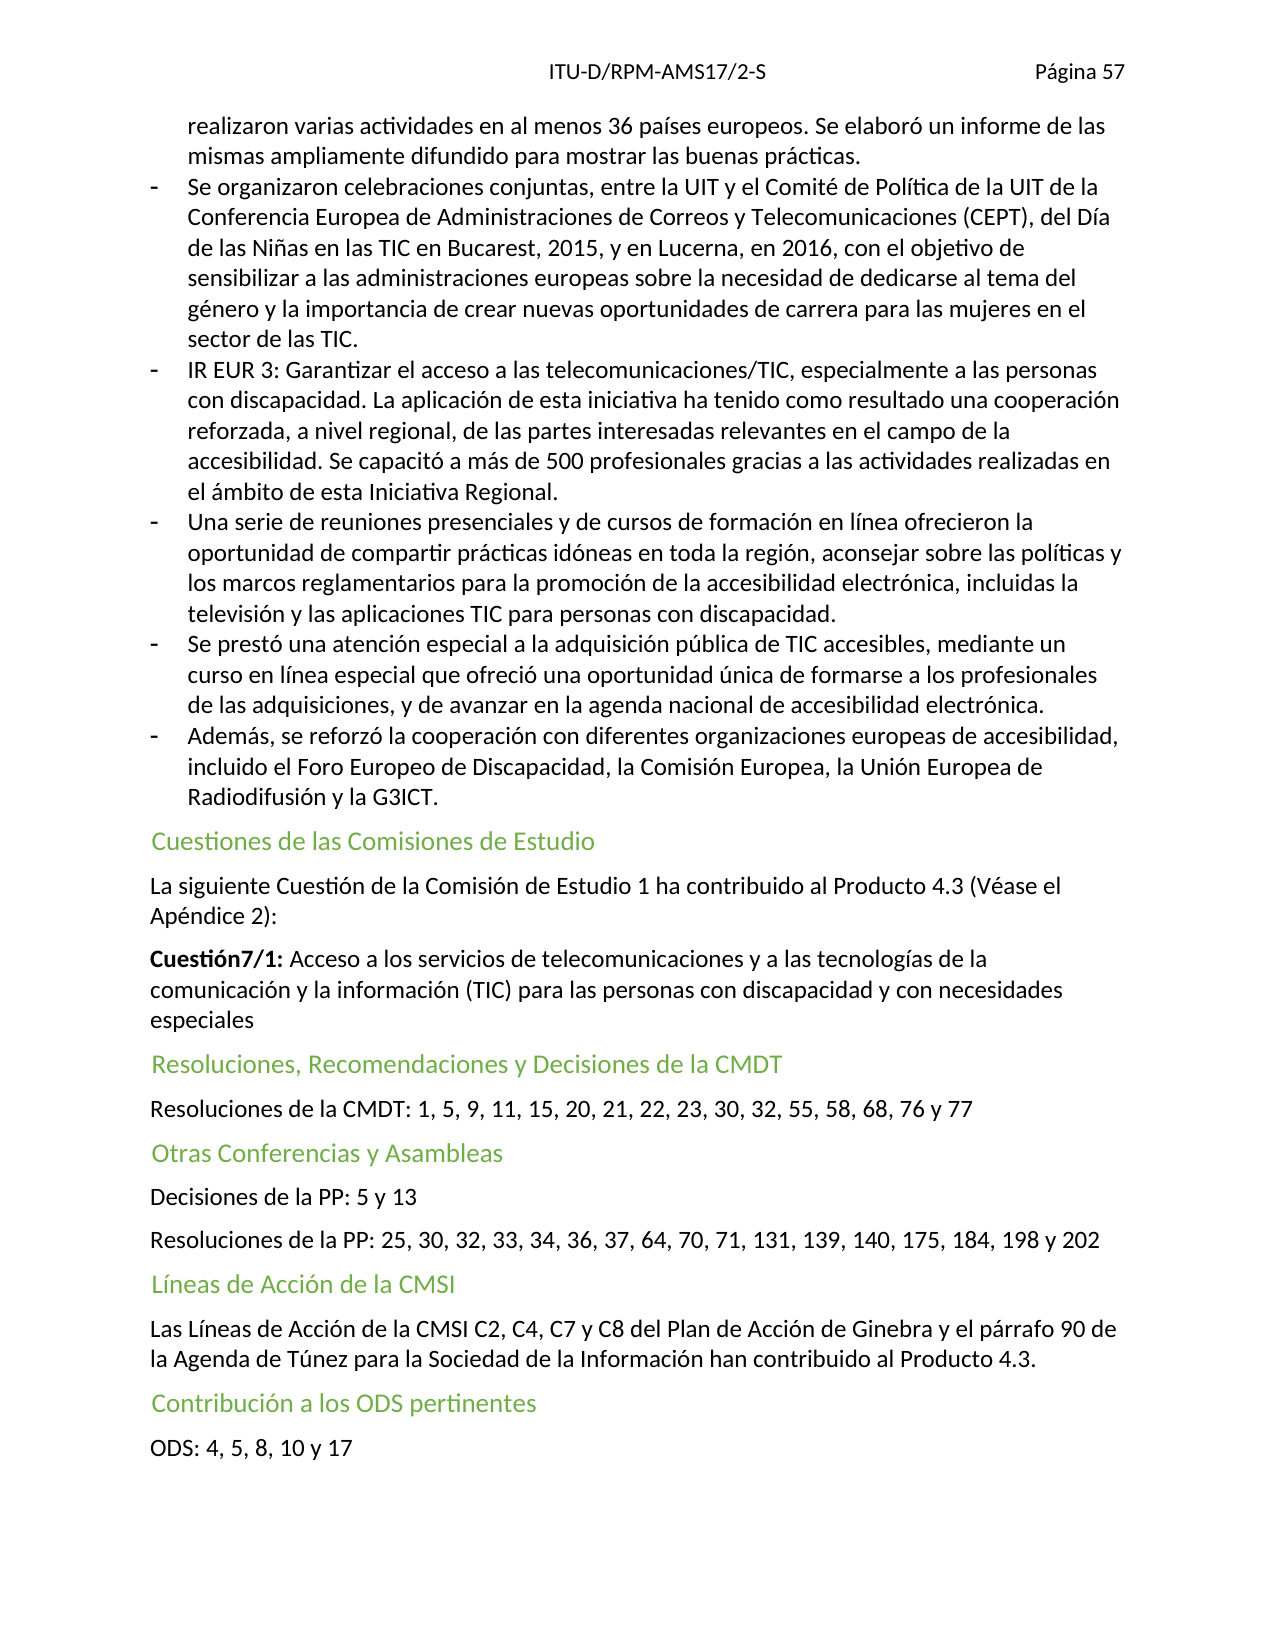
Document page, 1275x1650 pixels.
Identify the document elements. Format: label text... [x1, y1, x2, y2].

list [150, 110, 1125, 171]
text Resoluciones de la PP: 25, 30, 32, 33, 34, 36, 37, 64, 70, 71, 131, 139, 140, 175, 184, 198 y 202 [150, 1224, 1125, 1255]
subtitle Líneas de Acción de la CMSI [151, 1267, 1125, 1301]
list Una serie de reuniones presenciales y de cursos de formación en línea ofrecieron la oportunidad de compartir prácticas idóneas en toda la región, aconsejar sobre las políticas y los marcos reglamentarios para la promoción de la accesibilidad electrónica, incluidas la televisión y las aplicaciones TIC para personas con discapacidad. [150, 507, 1125, 629]
list Se prestó una atención especial a la adquisición pública de TIC accesibles, mediante un curso en línea especial que ofreció una oportunidad única de formarse a los profesionales de las adquisiciones, y de avanzar en la agenda nacional de accesibilidad electrónica. [150, 629, 1125, 720]
list Además, se reforzó la cooperación con diferentes organizaciones europeas de accesibilidad, incluido el Foro Europeo de Discapacidad, la Comisión Europea, la Unión Europea de Radiodifusión y la G3ICT. [150, 720, 1125, 812]
text Cuestión7/1: Acceso a los servicios de telecomunicaciones y a las tecnologías de la comunicación y la información (TIC) para las personas con discapacidad y con necesidades especiales [150, 943, 1125, 1035]
text Las Líneas de Acción de la CMSI C2, C4, C7 y C8 del Plan de Acción de Ginebra y el párrafo 90 de la Agenda de Túnez para la Sociedad de la Información han contribuido al Producto 4.3. [150, 1313, 1125, 1374]
text Decisiones de la PP: 5 y 13 [150, 1181, 1125, 1212]
text La siguiente Cuestión de la Comisión de Estudio 1 ha contribuido al Producto 4.3 (Véase el Apéndice 2): [150, 870, 1125, 931]
list IR EUR 3: Garantizar el acceso a las telecomunicaciones/TIC, especialmente a las personas con discapacidad. La aplicación de esta iniciativa ha tenido como resultado una cooperación reforzada, a nivel regional, de las partes interesadas relevantes en el campo de la accesibilidad. Se capacitó a más de 500 profesionales gracias a las actividades realizadas en el ámbito de esta Iniciativa Regional. [150, 354, 1125, 507]
list Se organizaron celebraciones conjuntas, entre la UIT y el Comité de Política de la UIT de la Conferencia Europea de Administraciones de Correos y Telecomunicaciones (CEPT), del Día de las Niñas en las TIC en Bucarest, 2015, y en Lucerna, en 2016, con el objetivo de sensibilizar a las administraciones europeas sobre la necesidad de dedicarse al tema del género y la importancia de crear nuevas oportunidades de carrera para las mujeres en el sector de las TIC. [150, 171, 1125, 354]
text ODS: 4, 5, 8, 10 y 17 [150, 1432, 1125, 1463]
subtitle Otras Conferencias y Asambleas [151, 1136, 1125, 1169]
subtitle Resoluciones, Recomendaciones y Decisiones de la CMDT [151, 1047, 1125, 1080]
text Resoluciones de la CMDT: 1, 5, 9, 11, 15, 20, 21, 22, 23, 30, 32, 55, 58, 68, 76 y 77 [150, 1093, 1125, 1123]
subtitle Cuestiones de las Comisiones de Estudio [151, 824, 1125, 857]
subtitle Contribución a los ODS pertinentes [151, 1387, 1125, 1419]
